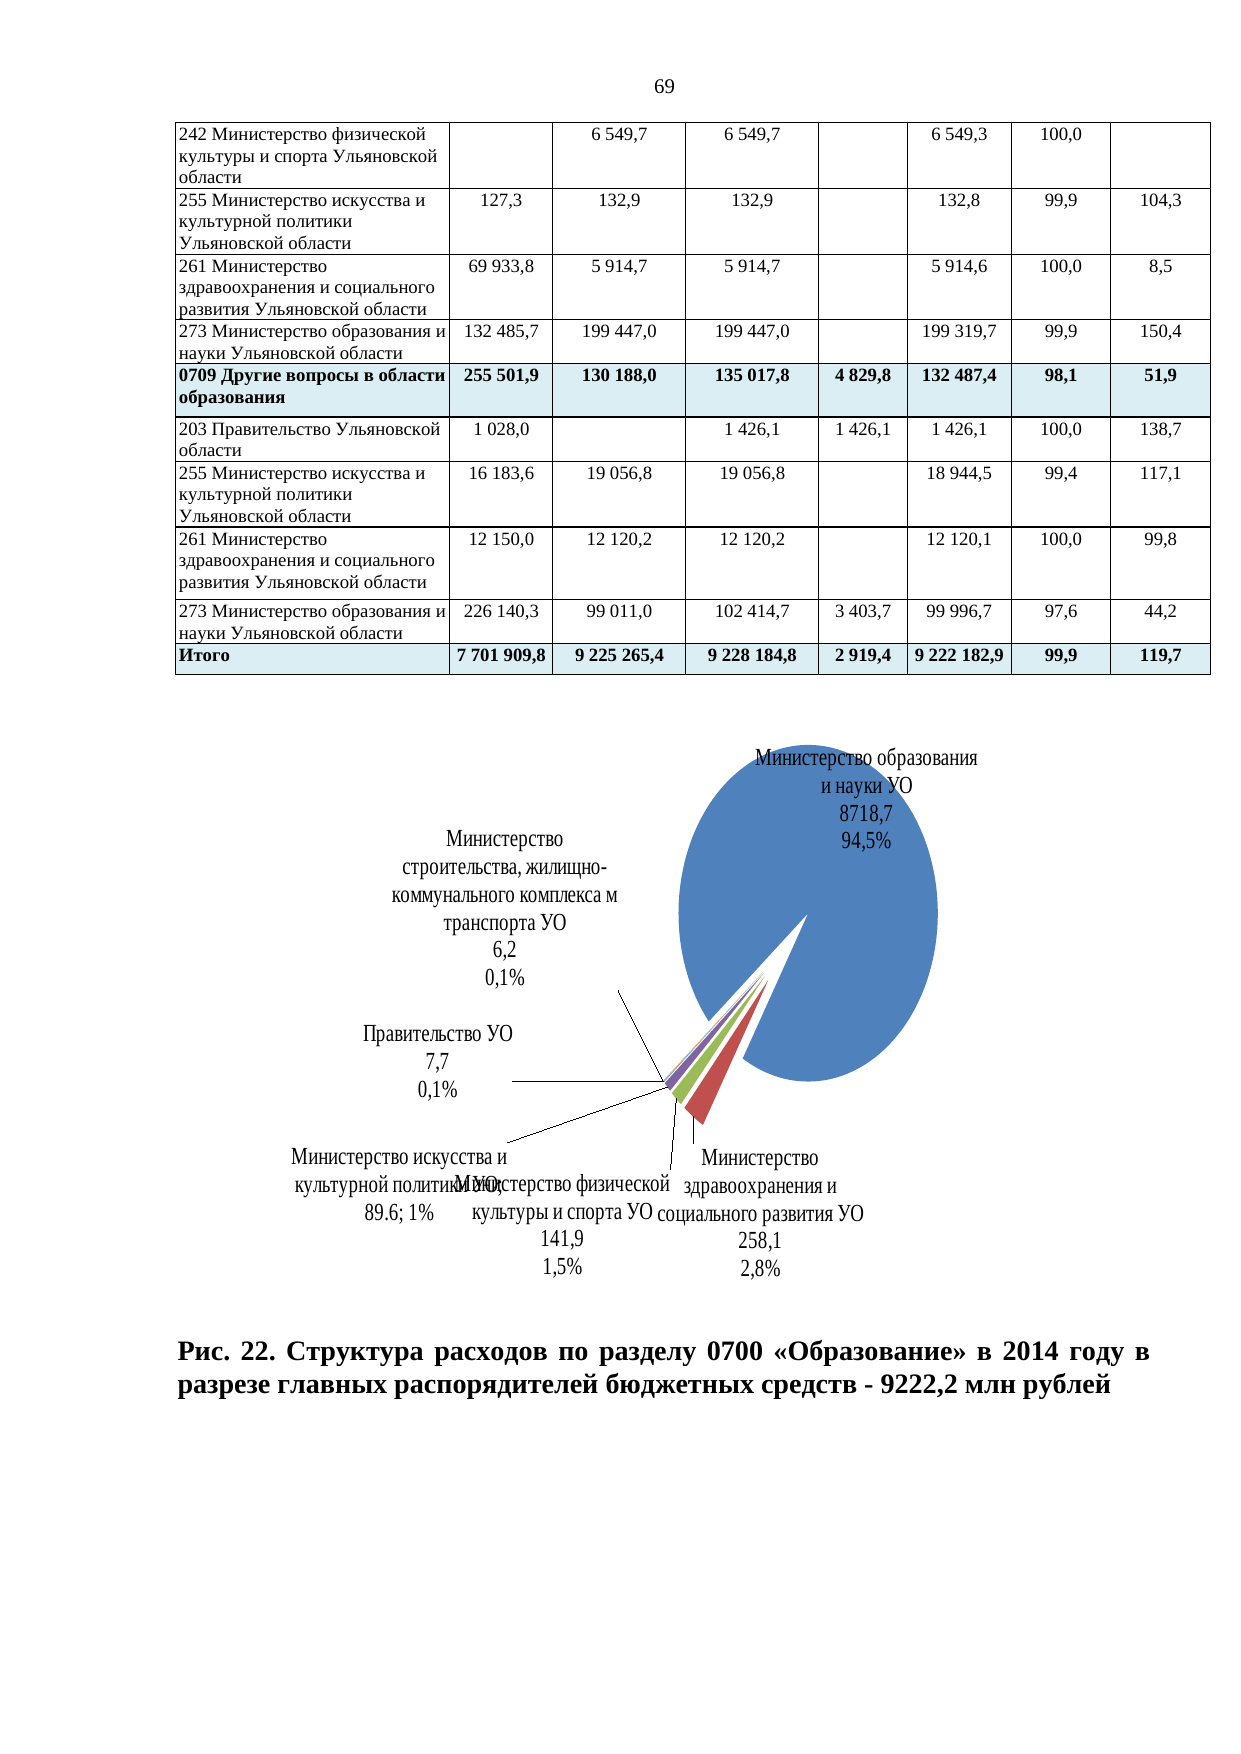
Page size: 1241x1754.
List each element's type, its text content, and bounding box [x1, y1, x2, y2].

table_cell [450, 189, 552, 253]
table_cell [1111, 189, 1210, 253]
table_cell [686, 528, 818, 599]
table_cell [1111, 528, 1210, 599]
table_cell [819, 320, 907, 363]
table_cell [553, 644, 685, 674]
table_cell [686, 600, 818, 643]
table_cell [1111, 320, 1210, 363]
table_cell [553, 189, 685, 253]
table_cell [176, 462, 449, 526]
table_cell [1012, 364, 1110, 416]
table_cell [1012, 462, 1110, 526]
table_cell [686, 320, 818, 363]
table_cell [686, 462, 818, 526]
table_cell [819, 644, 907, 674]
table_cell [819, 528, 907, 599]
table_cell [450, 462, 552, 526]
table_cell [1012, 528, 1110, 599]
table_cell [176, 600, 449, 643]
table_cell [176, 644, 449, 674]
text Рис. 22. Структура расходов по разделу 0700 «Образование» в 2014 году в разрезе главных распорядителей бюджетных средств - 9222,2 млн рублей [177, 1334, 1152, 1399]
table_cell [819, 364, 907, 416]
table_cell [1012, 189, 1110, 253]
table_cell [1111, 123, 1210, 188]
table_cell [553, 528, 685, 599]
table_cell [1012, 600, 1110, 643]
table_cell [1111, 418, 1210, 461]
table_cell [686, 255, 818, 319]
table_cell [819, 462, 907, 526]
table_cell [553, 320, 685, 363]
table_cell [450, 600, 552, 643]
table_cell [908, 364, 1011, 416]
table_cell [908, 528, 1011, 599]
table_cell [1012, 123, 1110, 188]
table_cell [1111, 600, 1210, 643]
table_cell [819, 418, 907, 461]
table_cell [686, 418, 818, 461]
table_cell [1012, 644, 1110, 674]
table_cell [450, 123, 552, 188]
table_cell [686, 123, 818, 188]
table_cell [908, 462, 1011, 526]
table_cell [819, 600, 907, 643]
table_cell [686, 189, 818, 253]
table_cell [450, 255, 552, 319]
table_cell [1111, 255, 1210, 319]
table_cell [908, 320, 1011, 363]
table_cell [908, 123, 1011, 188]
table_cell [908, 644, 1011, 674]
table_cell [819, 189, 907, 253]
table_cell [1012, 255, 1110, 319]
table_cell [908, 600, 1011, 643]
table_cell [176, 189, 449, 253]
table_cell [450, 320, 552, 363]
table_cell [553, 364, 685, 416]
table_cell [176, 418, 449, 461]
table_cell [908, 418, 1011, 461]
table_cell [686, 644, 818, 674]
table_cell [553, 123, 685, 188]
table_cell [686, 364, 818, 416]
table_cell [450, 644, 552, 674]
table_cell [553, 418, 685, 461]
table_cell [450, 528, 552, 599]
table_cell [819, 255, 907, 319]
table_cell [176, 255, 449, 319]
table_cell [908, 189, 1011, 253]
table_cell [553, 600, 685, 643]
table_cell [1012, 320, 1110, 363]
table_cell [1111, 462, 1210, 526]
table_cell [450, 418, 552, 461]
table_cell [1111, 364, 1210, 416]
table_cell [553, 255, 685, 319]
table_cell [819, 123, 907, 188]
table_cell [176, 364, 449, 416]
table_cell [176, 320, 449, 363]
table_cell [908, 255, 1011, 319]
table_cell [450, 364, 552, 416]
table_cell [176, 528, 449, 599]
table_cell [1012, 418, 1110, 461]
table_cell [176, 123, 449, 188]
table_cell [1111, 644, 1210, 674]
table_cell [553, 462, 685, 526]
